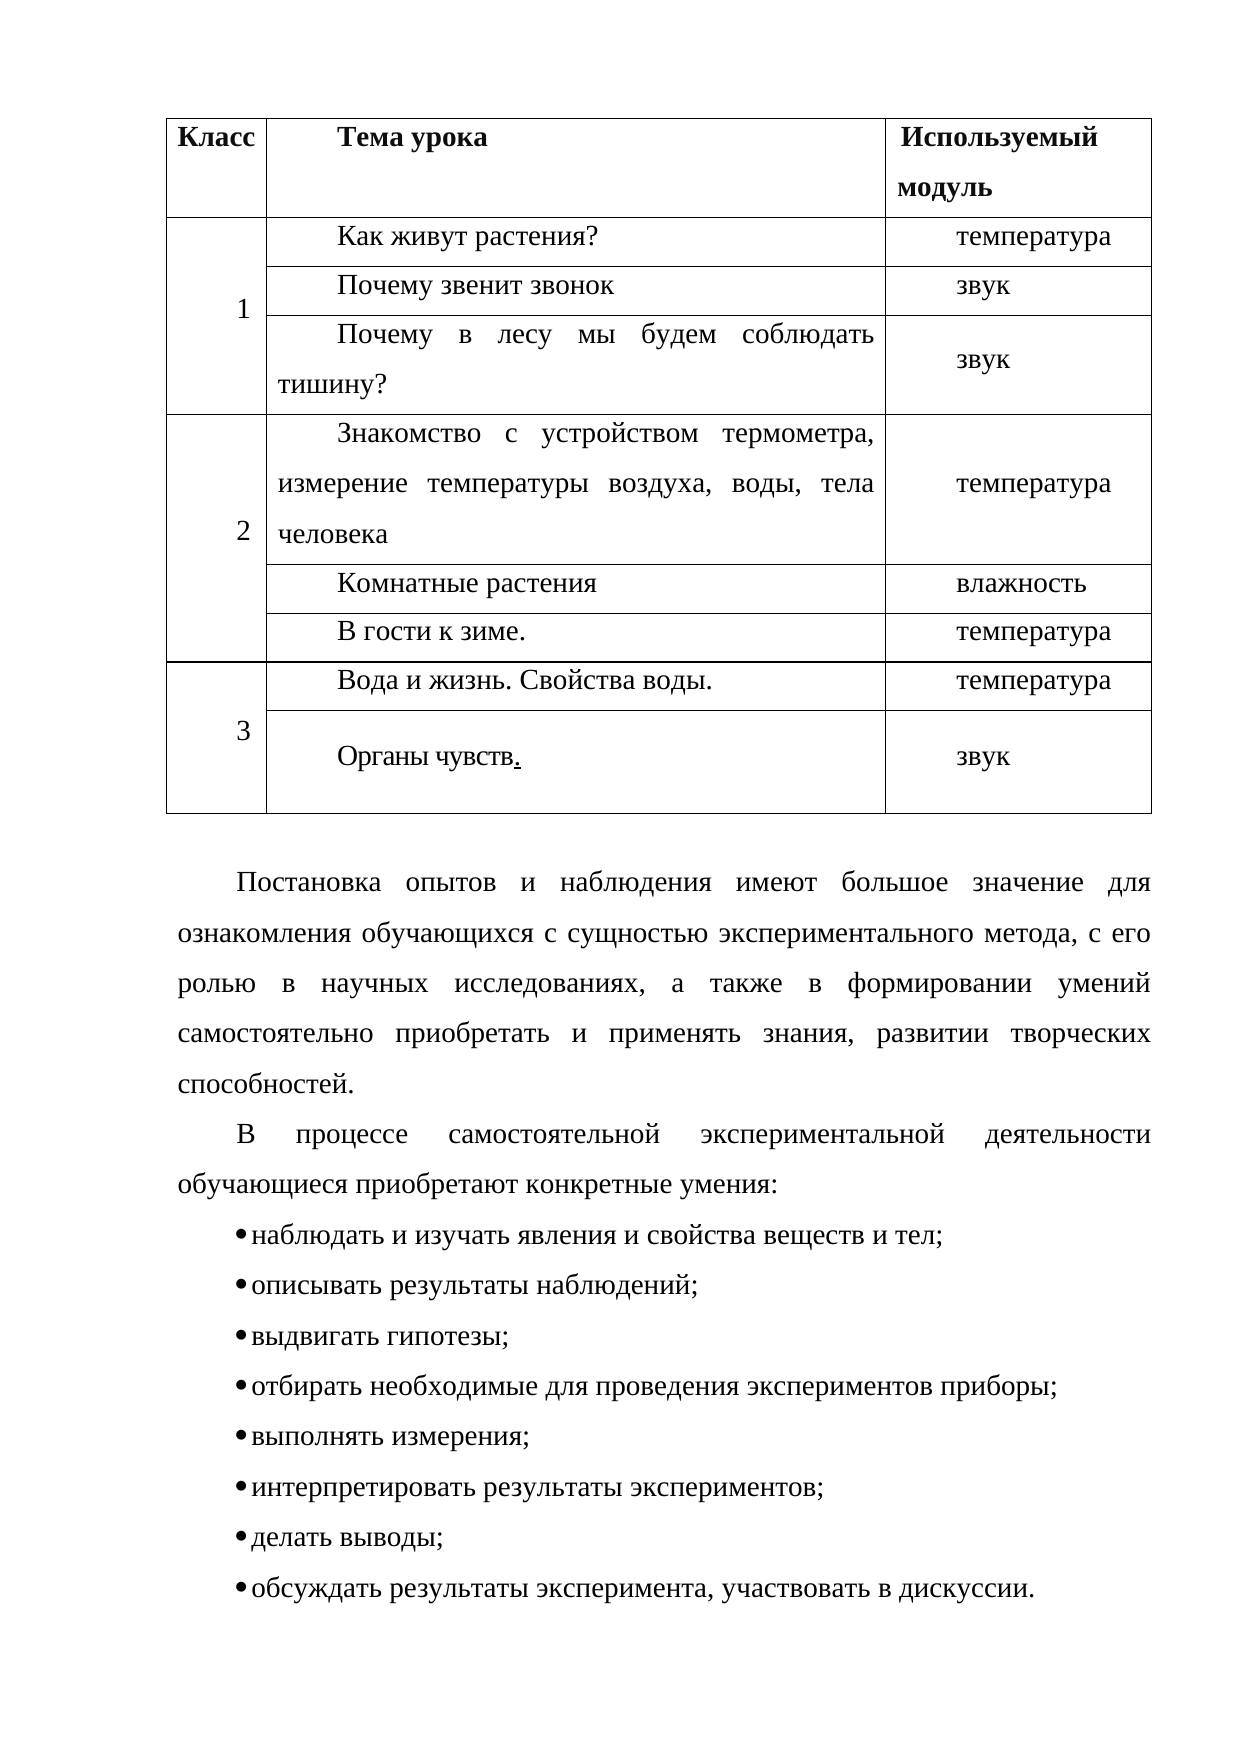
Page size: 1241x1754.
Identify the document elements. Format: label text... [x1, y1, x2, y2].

table_cell звук [886, 316, 1151, 414]
table_cell Органы чувств. [267, 711, 885, 813]
table_cell звук [886, 711, 1151, 813]
list отбирать необходимые для проведения экспериментов приборы; [177, 1368, 1152, 1402]
table_cell 2 [167, 415, 266, 661]
list выполнять измерения; [177, 1418, 1152, 1452]
table_cell влажность [886, 565, 1151, 612]
table_cell 3 [167, 663, 266, 813]
table_cell Почему звенит звонок [267, 267, 885, 315]
table_header Тема урока [267, 119, 885, 217]
list делать выводы; [177, 1519, 1152, 1553]
text В процессе самостоятельной экспериментальной деятельности обучающиеся приобретают конкретные умения: [177, 1116, 1152, 1200]
table_cell 1 [167, 218, 266, 414]
table_cell Как живут растения? [267, 218, 885, 266]
table_cell температура [886, 415, 1151, 564]
list описывать результаты наблюдений; [177, 1267, 1152, 1301]
table_cell Знакомство с устройством термометра, измерение температуры воздуха, воды, тела человека [267, 415, 885, 564]
list обсуждать результаты эксперимента, участвовать в дискуссии. [177, 1570, 1152, 1603]
table_cell температура [886, 614, 1151, 661]
table_cell звук [886, 267, 1151, 315]
table_cell В гости к зиме. [267, 614, 885, 661]
list интерпретировать результаты экспериментов; [177, 1469, 1152, 1502]
table_cell Почему в лесу мы будем соблюдать тишину? [267, 316, 885, 414]
list наблюдать и изучать явления и свойства веществ и тел; [177, 1217, 1152, 1250]
list выдвигать гипотезы; [177, 1318, 1152, 1351]
table_header Используемый модуль [886, 119, 1151, 217]
table_cell температура [886, 218, 1151, 266]
text Постановка опытов и наблюдения имеют большое значение для ознакомления обучающихся с сущностью экспериментального метода, с его ролью в научных исследованиях, а также в формировании умений самостоятельно приобретать и применять знания, развитии творческих способностей. [177, 864, 1152, 1099]
table_cell Комнатные растения [267, 565, 885, 612]
table_header Класс [167, 119, 266, 217]
table_cell температура [886, 663, 1151, 710]
table_cell Вода и жизнь. Свойства воды. [267, 663, 885, 710]
